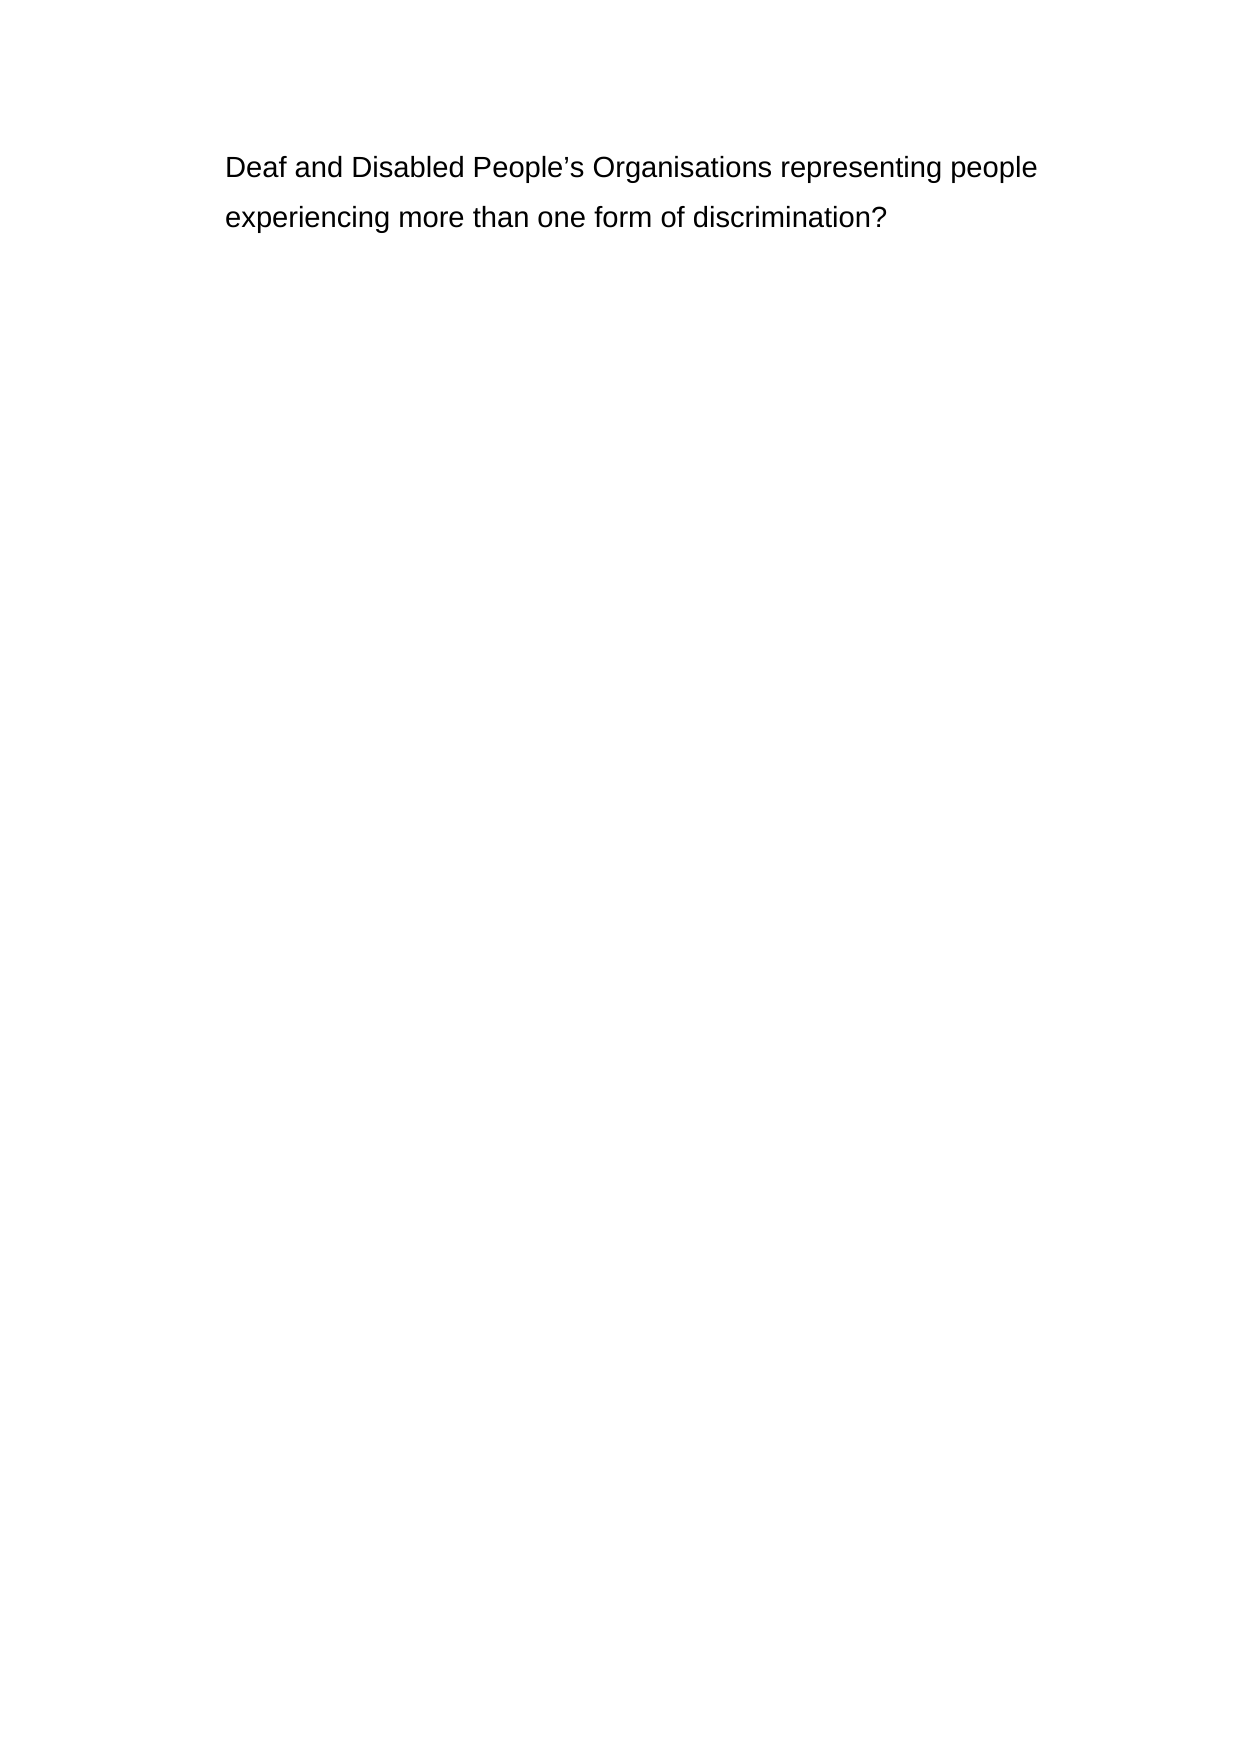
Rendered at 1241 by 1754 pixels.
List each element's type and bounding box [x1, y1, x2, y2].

list [150, 150, 1090, 234]
